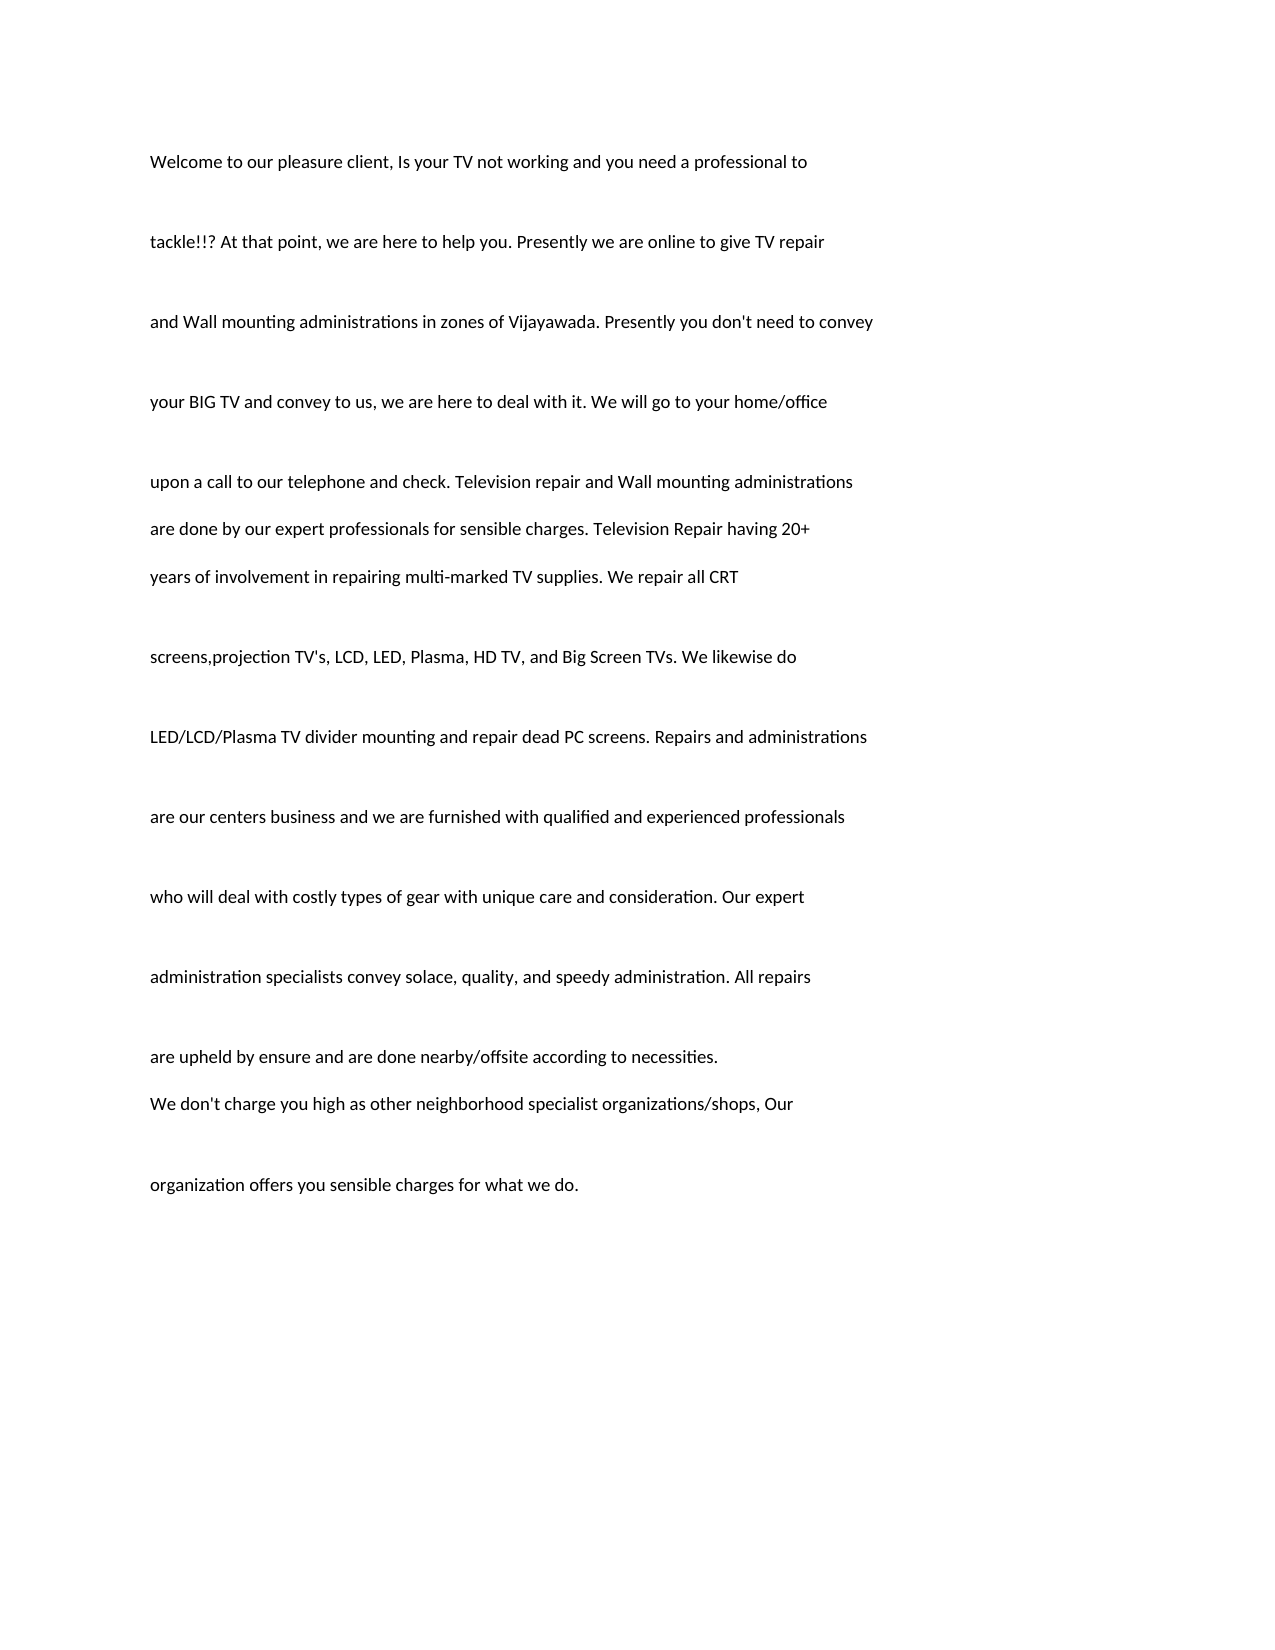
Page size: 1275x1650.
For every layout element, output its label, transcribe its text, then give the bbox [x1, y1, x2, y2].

text organization offers you sensible charges for what we do. [150, 1173, 1275, 1196]
text and Wall mounting administrations in zones of Vijayawada. Presently you don't need to convey [150, 310, 1275, 365]
text screens,projection TV's, LCD, LED, Plasma, HD TV, and Big Screen TVs. We likewise do [150, 645, 1275, 700]
text LED/LCD/Plasma TV divider mounting and repair dead PC screens. Repairs and administrations [150, 725, 1275, 780]
text administration specialists convey solace, quality, and speedy administration. All repairs [150, 965, 1275, 1020]
text are upheld by ensure and are done nearby/offsite according to necessities. [150, 1045, 1275, 1068]
text are done by our expert professionals for sensible charges. Television Repair having 20+ [150, 518, 1275, 541]
text years of involvement in repairing multi-marked TV supplies. We repair all CRT [150, 565, 1275, 620]
text Welcome to our pleasure client, Is your TV not working and you need a professional to [150, 150, 1275, 205]
text your BIG TV and convey to us, we are here to deal with it. We will go to your home/office [150, 390, 1275, 445]
text tackle!!? At that point, we are here to help you. Presently we are online to give TV repair [150, 230, 1275, 285]
text who will deal with costly types of gear with unique care and consideration. Our expert [150, 885, 1275, 940]
text upon a call to our telephone and check. Television repair and Wall mounting administrations [150, 470, 1275, 493]
text We don't charge you high as other neighborhood specialist organizations/shops, Our [150, 1093, 1275, 1148]
text are our centers business and we are furnished with qualified and experienced professionals [150, 805, 1275, 860]
